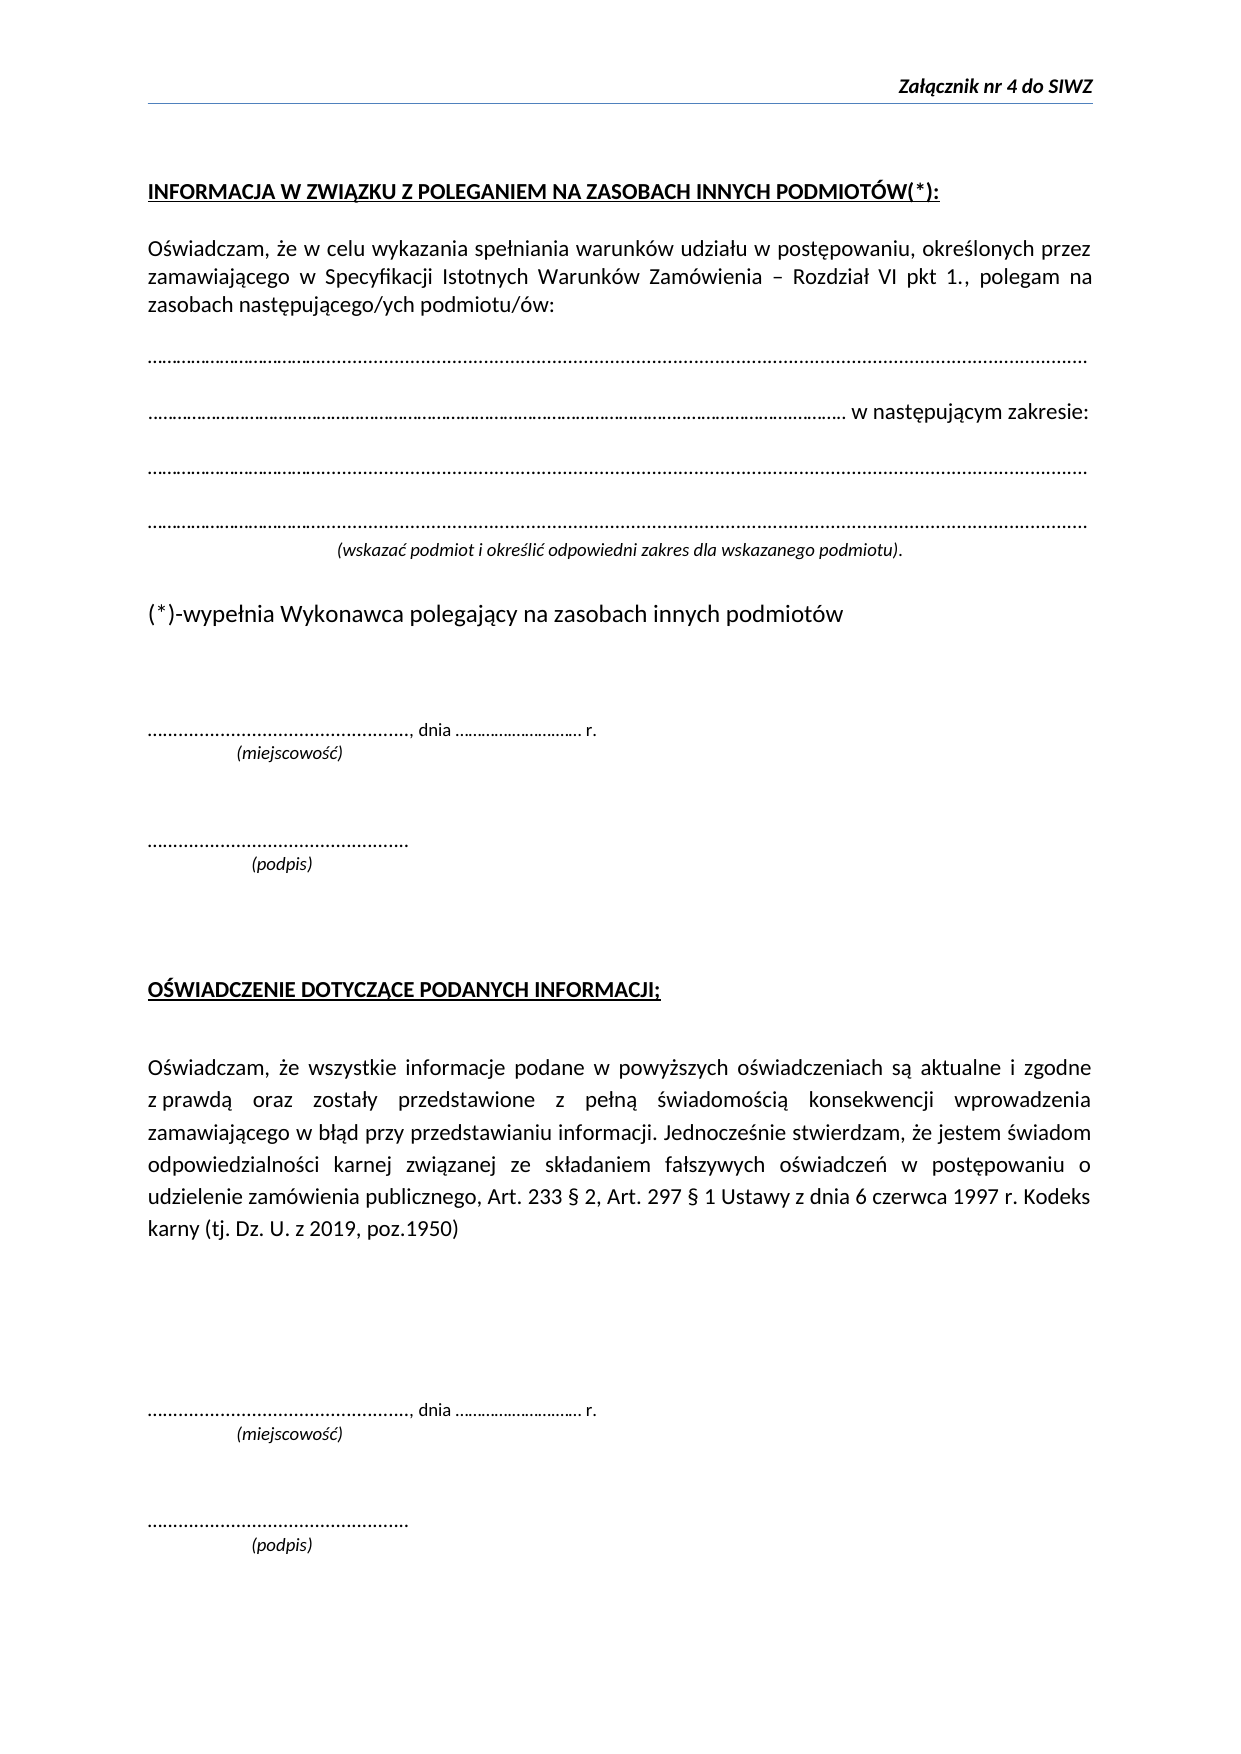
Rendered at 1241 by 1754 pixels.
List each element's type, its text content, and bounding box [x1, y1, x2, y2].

text Oświadczam, że w celu wykazania spełniania warunków udziału w postępowaniu, określonych przez zamawiającego w Specyfikacji Istotnych Warunków Zamówienia – Rozdział VI pkt 1., polegam na zasobach następującego/ych podmiotu/ów: [148, 234, 1093, 318]
text (podpis) [251, 852, 1093, 875]
text (podpis) [251, 1533, 1093, 1556]
text ……………………………….................................................................................................................................................. [148, 454, 1093, 480]
text …............................................... [148, 827, 1093, 852]
text …..............................................., dnia ………….……….…… r. [148, 716, 1093, 742]
text (miejscowość) [236, 742, 1093, 764]
text …..............................................., dnia ………….……….…… r. [148, 1396, 1093, 1422]
text ..………………………………………………………………………………………………..………………….……….. w następującym zakresie: [148, 397, 1093, 425]
text …............................................... [148, 1507, 1093, 1533]
text ……………………………….................................................................................................................................................. [148, 343, 1093, 368]
text Oświadczam, że wszystkie informacje podane w powyższych oświadczeniach są aktualne i zgodne z prawdą oraz zostały przedstawione z pełną świadomością konsekwencji wprowadzenia zamawiającego w błąd przy przedstawianiu informacji. Jednocześnie stwierdzam, że jestem świadom odpowiedzialności karnej związanej ze składaniem fałszywych oświadczeń w postępowaniu o udzielenie zamówienia publicznego, Art. 233 § 2, Art. 297 § 1 Ustawy z dnia 6 czerwca 1997 r. Kodeks karny (tj. Dz. U. z 2019, poz.1950) [148, 1053, 1093, 1242]
text (wskazać podmiot i określić odpowiedni zakres dla wskazanego podmiotu). [148, 538, 1093, 561]
text ……………………………….................................................................................................................................................. [148, 508, 1093, 534]
text INFORMACJA W ZWIĄZKU Z POLEGANIEM NA ZASOBACH INNYCH PODMIOTÓW(*): [148, 177, 1093, 205]
text (*)-wypełnia Wykonawca polegający na zasobach innych podmiotów [148, 598, 1093, 629]
text (miejscowość) [236, 1422, 1093, 1445]
text OŚWIADCZENIE DOTYCZĄCE PODANYCH INFORMACJI; [148, 975, 1093, 1003]
